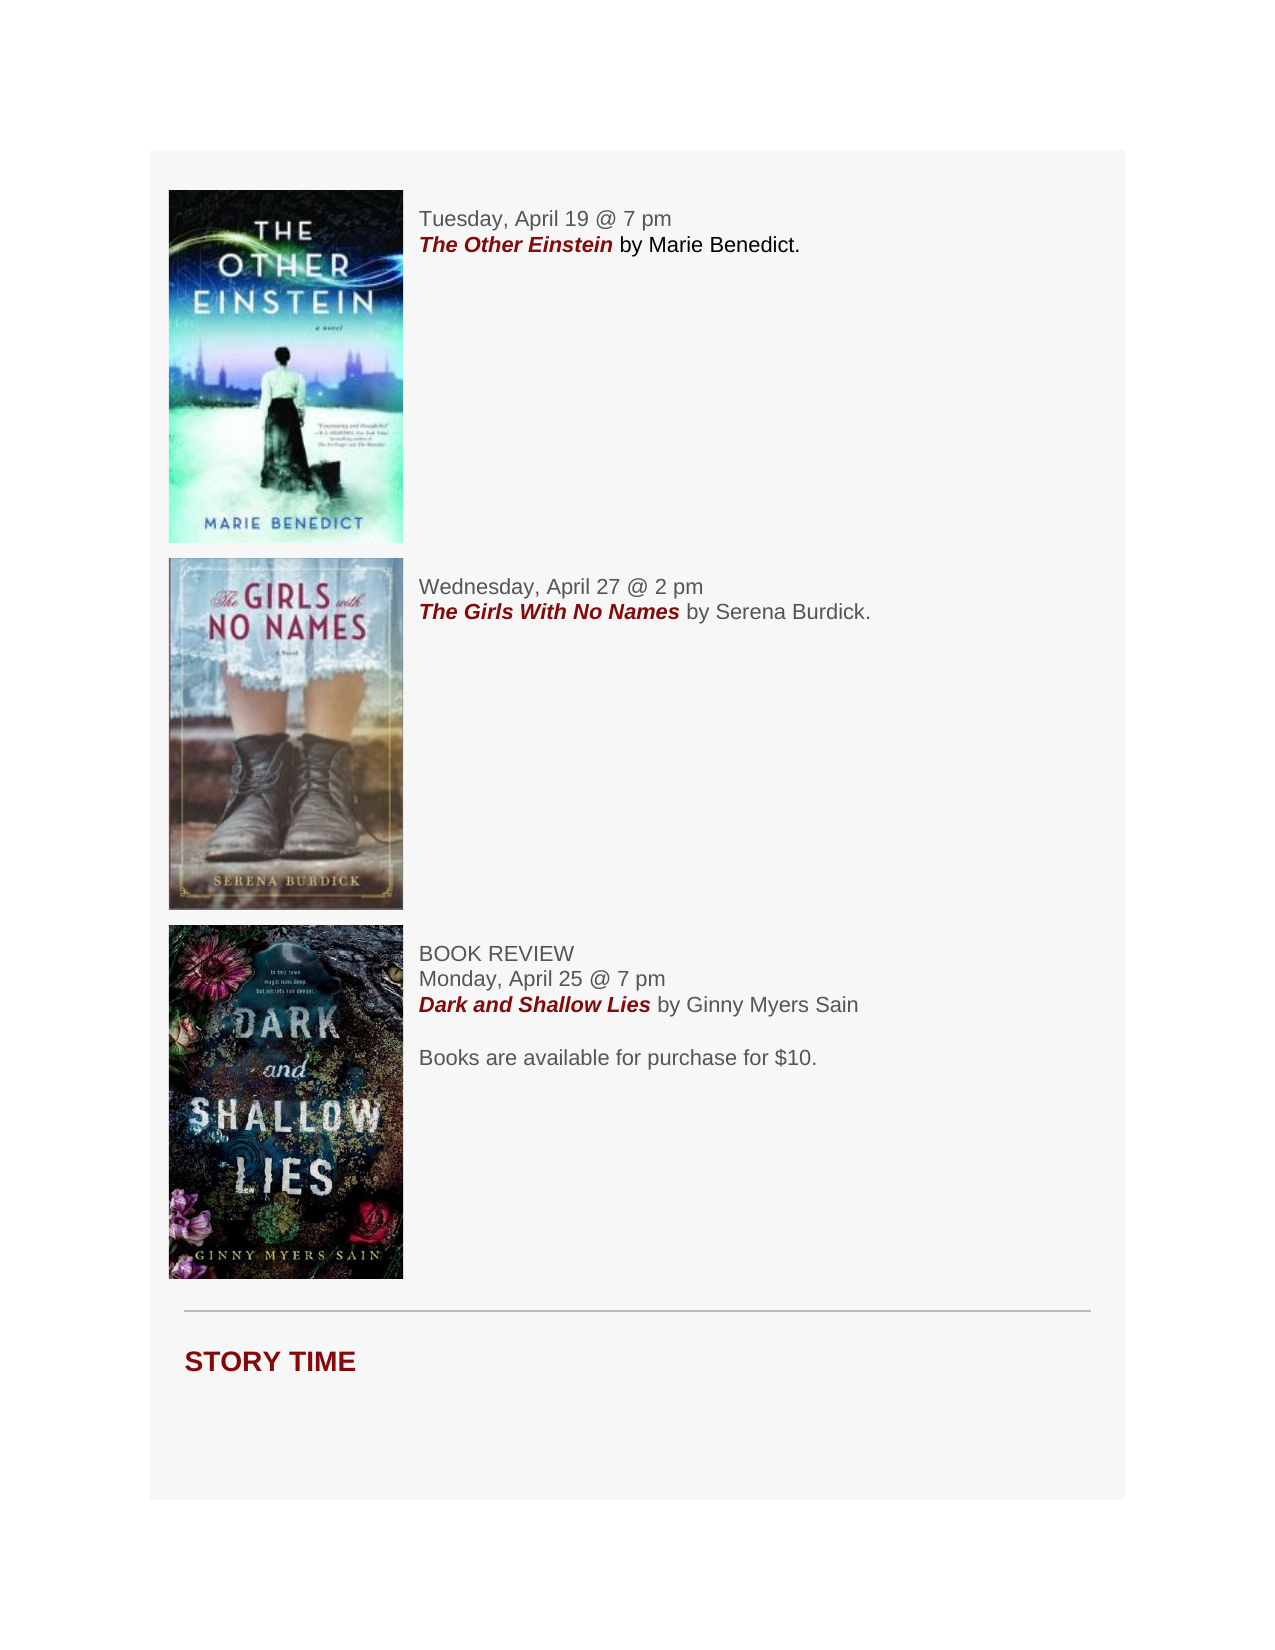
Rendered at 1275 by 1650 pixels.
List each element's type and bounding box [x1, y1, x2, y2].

table_header [150, 150, 1125, 1500]
picture [168, 925, 404, 1279]
picture [168, 558, 404, 910]
picture [168, 190, 404, 543]
